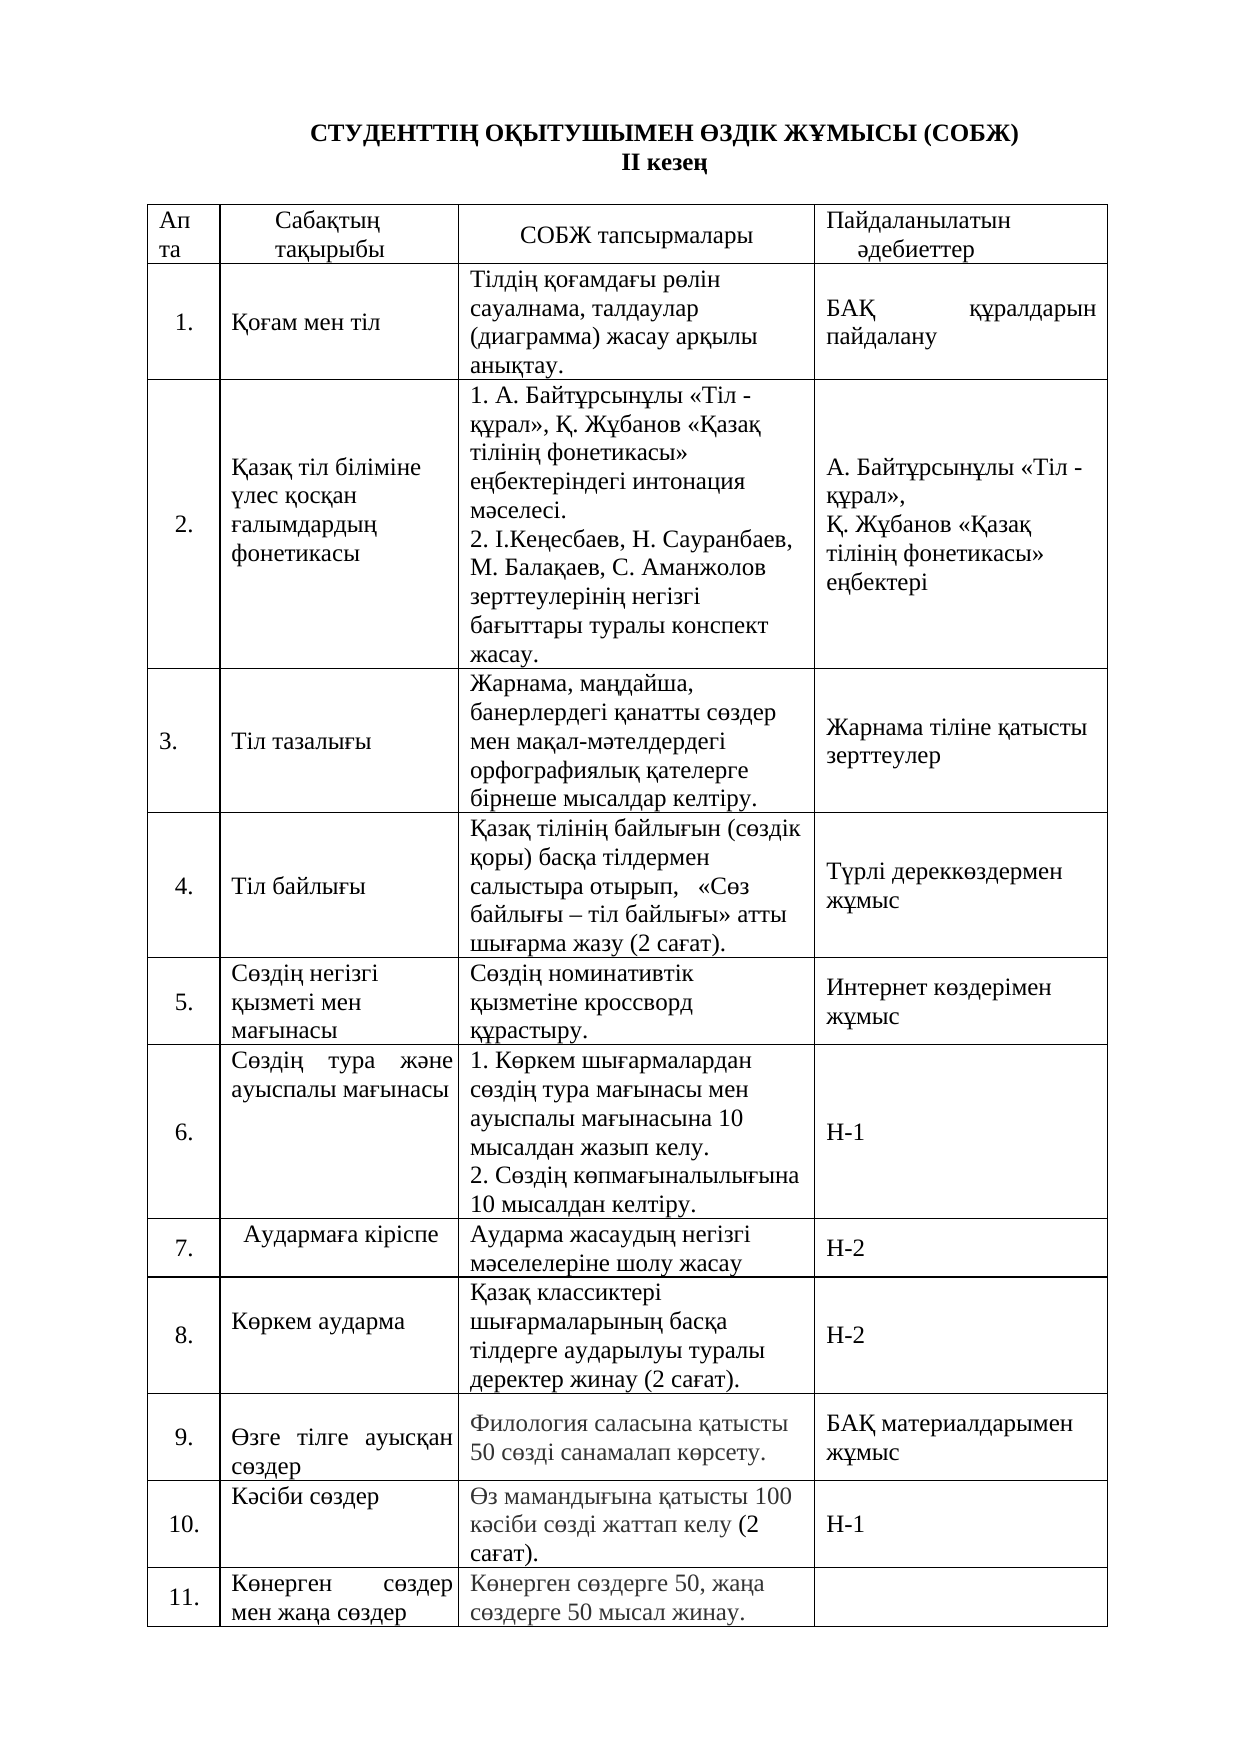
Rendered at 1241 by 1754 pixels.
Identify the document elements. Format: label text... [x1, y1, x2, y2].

table_header Сабақтың тақырыбы [221, 205, 458, 263]
table_cell Тіл байлығы [221, 813, 458, 957]
table_header СОБЖ тапсырмалары [459, 205, 814, 263]
text ІІ кезең [177, 147, 1152, 176]
table_cell 7. [148, 1219, 219, 1276]
table_cell Көнерген сөздерге 50, жаңа сөздерге 50 мысал жинау. [459, 1568, 814, 1626]
table_cell 2. [148, 380, 219, 667]
table_cell 4. [148, 813, 219, 957]
table_cell Тілдің қоғамдағы рөлін сауалнама, талдаулар (диаграмма) жасау арқылы анықтау. [459, 264, 814, 379]
table_cell А. Байтұрсынұлы «Тіл - құрал», Қ. Жұбанов «Қазақ тілінің фонетикасы» еңбектері [815, 380, 1107, 667]
table_cell 10. [148, 1481, 219, 1567]
table_cell [815, 1568, 1107, 1626]
table_cell Жарнама тіліне қатысты зерттеулер [815, 669, 1107, 812]
text СТУДЕНТТІҢ ОҚЫТУШЫМЕН ӨЗДІК ЖҰМЫСЫ (СОБЖ) [177, 118, 1152, 147]
table_cell Аударма жасаудың негізгі мәселелеріне шолу жасау [459, 1219, 814, 1276]
table_cell Филология саласына қатысты 50 сөзді санамалап көрсету. [459, 1394, 814, 1480]
table_cell БАҚ материалдарымен жұмыс [815, 1394, 1107, 1480]
table_header Ап та [148, 205, 219, 263]
table_cell 1. [148, 264, 219, 379]
table_cell Қоғам мен тіл [221, 264, 458, 379]
table_cell 5. [148, 958, 219, 1044]
table_header Пайдаланылатын әдебиеттер [815, 205, 1107, 263]
table_cell 9. [148, 1394, 219, 1480]
table_cell Сөздің негізгі қызметі мен мағынасы [221, 958, 458, 1044]
table_cell Тіл тазалығы [221, 669, 458, 812]
table_cell Сөздің тура және ауыспалы мағынасы [221, 1045, 458, 1218]
table_cell Интернет көздерімен жұмыс [815, 958, 1107, 1044]
table_cell Сөздің номинативтік қызметіне кроссворд құрастыру. [459, 958, 814, 1044]
table_cell Көнерген сөздер мен жаңа сөздер [221, 1568, 458, 1626]
table_cell Қазақ классиктері шығармаларының басқа тілдерге аударылуы туралы деректер жинау (2 сағат). [459, 1278, 814, 1392]
table_cell Кәсіби сөздер [221, 1481, 458, 1567]
table_cell Жарнама, маңдайша, банерлердегі қанатты сөздер мен мақал-мәтелдердегі орфографиялық қателерге бірнеше мысалдар келтіру. [459, 669, 814, 812]
table_cell Қазақ тілінің байлығын (сөздік қоры) басқа тілдермен салыстыра отырып, «Сөз байлығы – тіл байлығы» атты шығарма жазу (2 сағат). [459, 813, 814, 957]
table_cell Н-2 [815, 1219, 1107, 1276]
table_cell Қазақ тіл біліміне үлес қосқан ғалымдардың фонетикасы [221, 380, 458, 667]
table_cell 11. [148, 1568, 219, 1626]
table_cell 8. [148, 1278, 219, 1392]
table_cell 1. А. Байтұрсынұлы «Тіл - құрал», Қ. Жұбанов «Қазақ тілінің фонетикасы» еңбектеріндегі интонация мәселесі. 2. І.Кеңесбаев, Н. Сауранбаев, М. Балақаев, С. Аманжолов зерттеулерінің негізгі бағыттары туралы конспект жасау. [459, 380, 814, 667]
table_cell Н-1 [815, 1045, 1107, 1218]
table_cell Н-1 [815, 1481, 1107, 1567]
table_cell 3. [148, 669, 219, 812]
table_cell 1. Көркем шығармалардан сөздің тура мағынасы мен ауыспалы мағынасына 10 мысалдан жазып келу. 2. Сөздің көпмағыналылығына 10 мысалдан келтіру. [459, 1045, 814, 1218]
table_cell Н-2 [815, 1278, 1107, 1392]
table_cell БАҚ құралдарын пайдалану [815, 264, 1107, 379]
table_cell Өз мамандығына қатысты 100 кәсіби сөзді жаттап келу (2 сағат). [459, 1481, 814, 1567]
table_cell Өзге тілге ауысқан сөздер [221, 1394, 458, 1480]
table_cell Көркем аударма [221, 1278, 458, 1392]
table_cell Түрлі дереккөздермен жұмыс [815, 813, 1107, 957]
table_cell 6. [148, 1045, 219, 1218]
table_cell Аудармаға кіріспе [221, 1219, 458, 1276]
